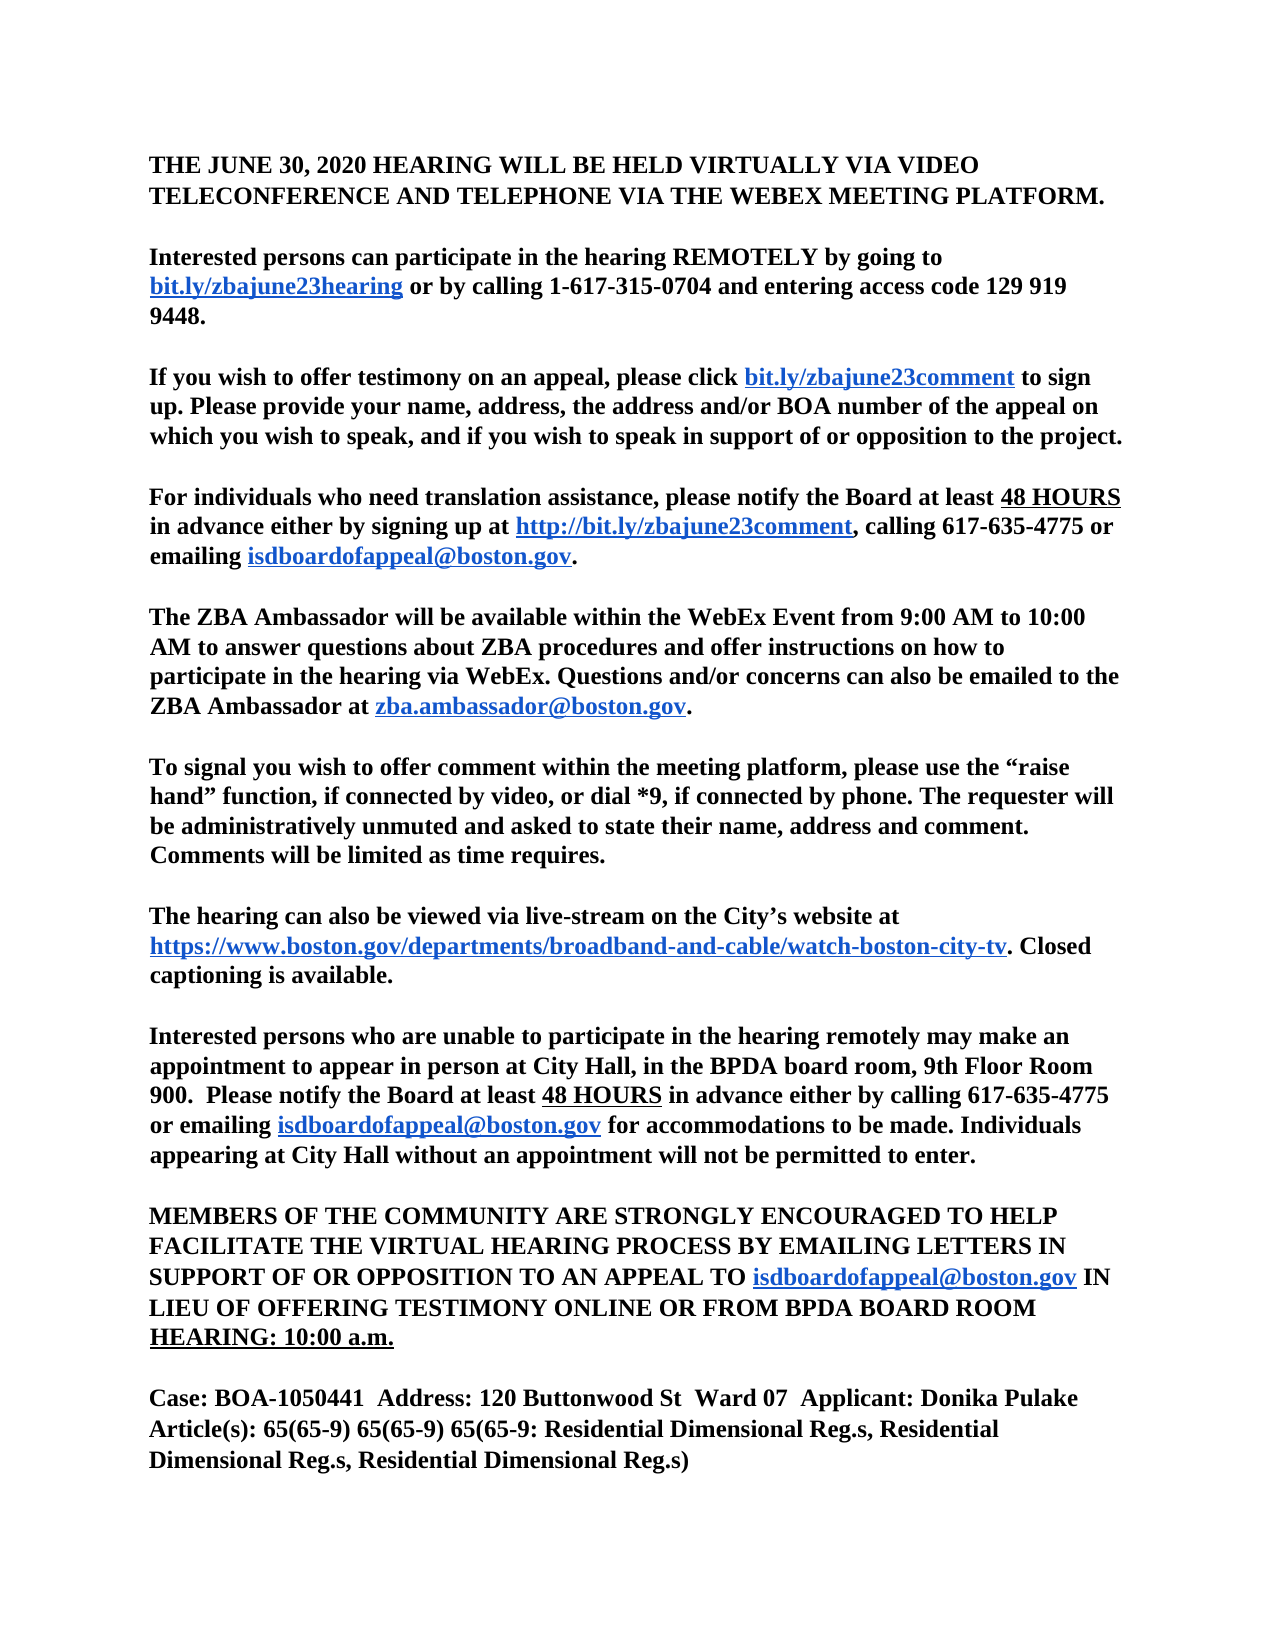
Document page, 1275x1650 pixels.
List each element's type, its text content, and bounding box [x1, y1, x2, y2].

text Interested persons can participate in the hearing REMOTELY by going to bit.ly/zbajune23hearing or by calling 1-617-315-0704 and entering access code 129 919 9448. [148, 242, 1127, 329]
text Article(s): 65(65-9) 65(65-9) 65(65-9: Residential Dimensional Reg.s, Residential [148, 1414, 1127, 1443]
text MEMBERS OF THE COMMUNITY ARE STRONGLY ENCOURAGED TO HELP [148, 1201, 1127, 1229]
text LIEU OF OFFERING TESTIMONY ONLINE OR FROM BPDA BOARD ROOM HEARING: 10:00 a.m. [148, 1293, 1127, 1351]
text If you wish to offer testimony on an appeal, please click bit.ly/zbajune23comment to sign up. Please provide your name, address, the address and/or BOA number of the appeal on which you wish to speak, and if you wish to speak in support of or opposition to the project. [148, 362, 1127, 450]
text FACILITATE THE VIRTUAL HEARING PROCESS BY EMAILING LETTERS IN [148, 1231, 1127, 1260]
text SUPPORT OF OR OPPOSITION TO AN APPEAL TO isdboardofappeal@boston.gov IN [148, 1262, 1127, 1291]
text Dimensional Reg.s, Residential Dimensional Reg.s) [148, 1445, 1127, 1474]
text Interested persons who are unable to participate in the hearing remotely may make an appointment to appear in person at City Hall, in the BPDA board room, 9th Floor Room 900. Please notify the Board at least 48 HOURS in advance either by calling 617-635-4775 or emailing isdboardofappeal@boston.gov for accommodations to be made. Individuals appearing at City Hall without an appointment will not be permitted to enter. [148, 1021, 1127, 1168]
text THE JUNE 30, 2020 HEARING WILL BE HELD VIRTUALLY VIA VIDEO [148, 150, 1127, 179]
text The hearing can also be viewed via live-stream on the City’s website at https://www.boston.gov/departments/broadband-and-cable/watch-boston-city-tv. Closed captioning is available. [148, 901, 1127, 989]
text To signal you wish to offer comment within the meeting platform, please use the “raise hand” function, if connected by video, or dial *9, if connected by phone. The requester will be administratively unmuted and asked to state their name, address and comment. Comments will be limited as time requires. [148, 752, 1127, 869]
text TELECONFERENCE AND TELEPHONE VIA THE WEBEX MEETING PLATFORM. [148, 181, 1127, 209]
text The ZBA Ambassador will be available within the WebEx Event from 9:00 AM to 10:00 AM to answer questions about ZBA procedures and offer instructions on how to participate in the hearing via WebEx. Questions and/or concerns can also be emailed to the ZBA Ambassador at zba.ambassador@boston.gov. [148, 602, 1127, 719]
text For individuals who need translation assistance, please notify the Board at least 48 HOURS in advance either by signing up at http://bit.ly/zbajune23comment, calling 617-635-4775 or emailing isdboardofappeal@boston.gov. [148, 482, 1127, 570]
text Case: BOA-1050441 Address: 120 Buttonwood St Ward 07 Applicant: Donika Pulake [148, 1383, 1127, 1412]
